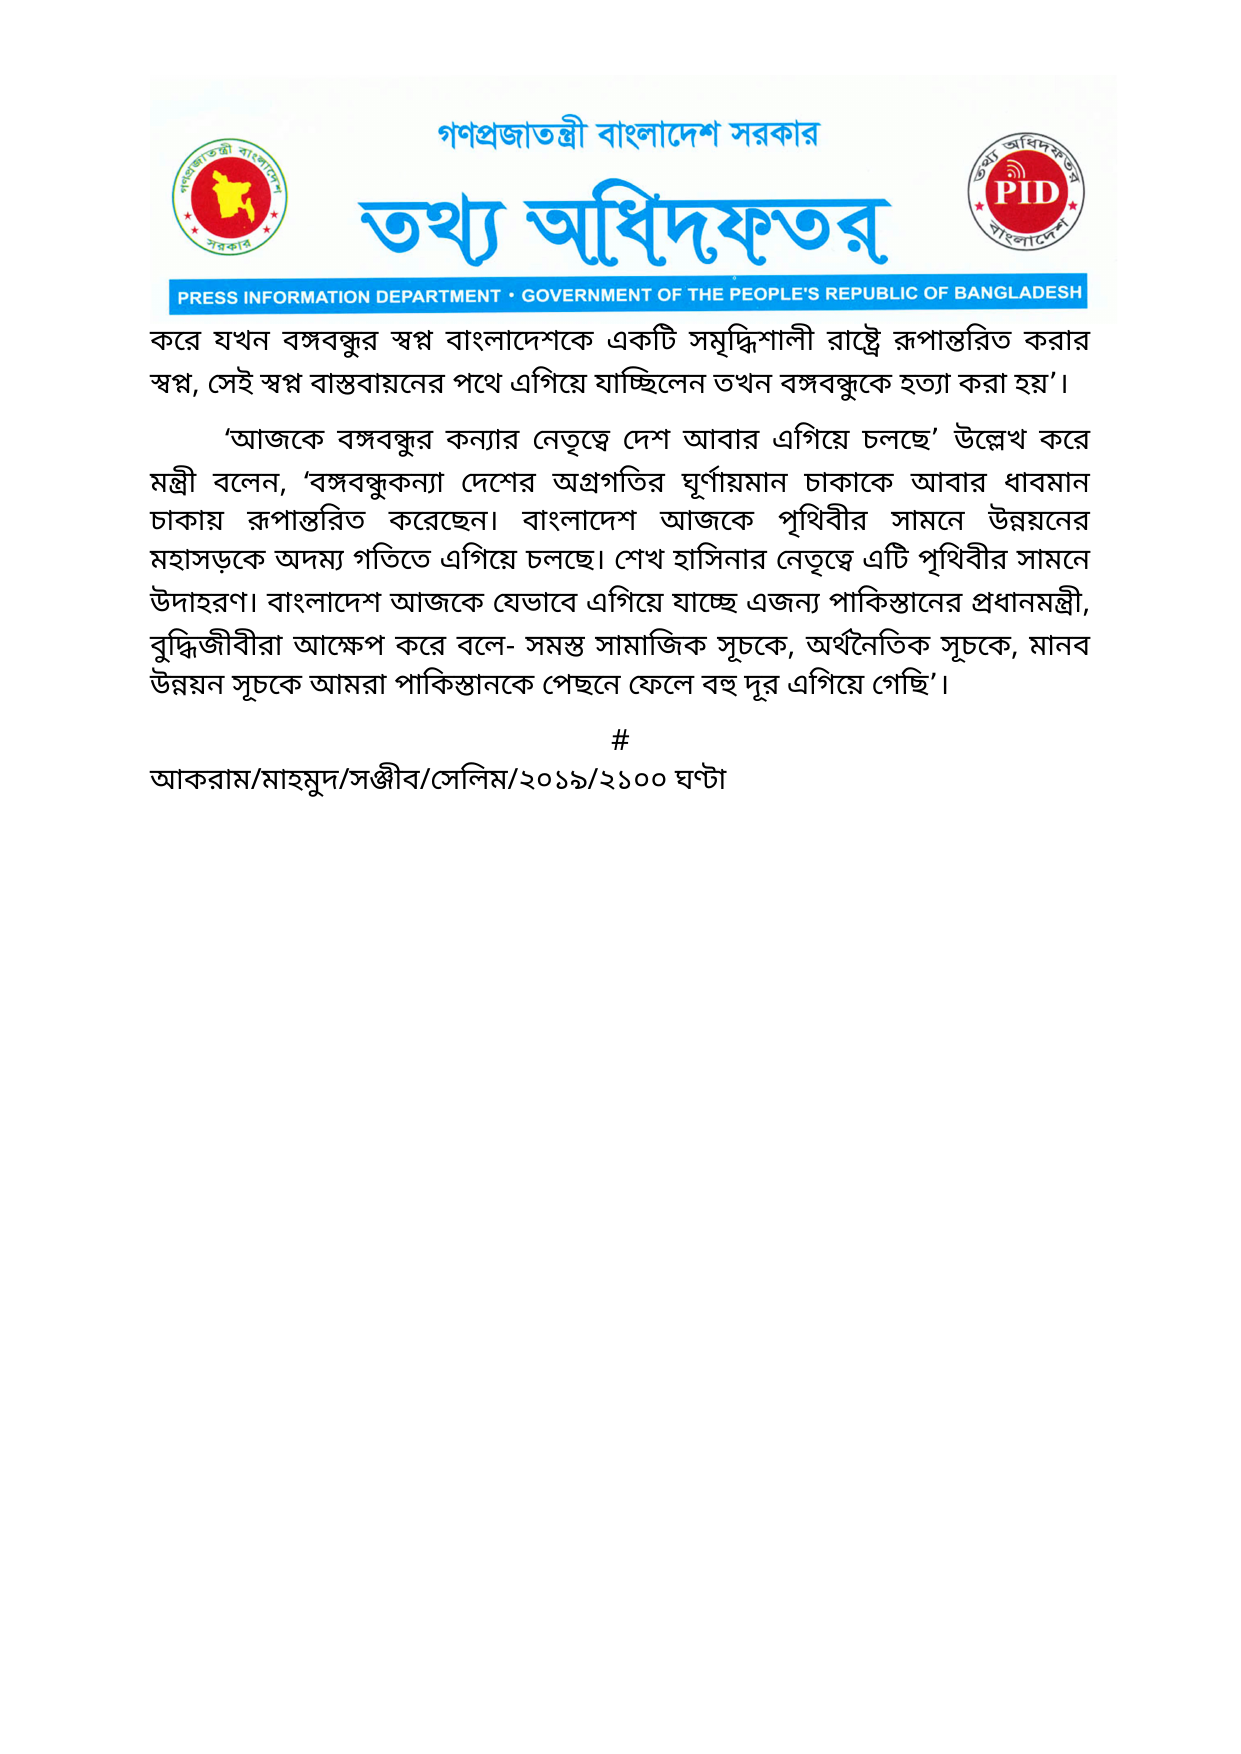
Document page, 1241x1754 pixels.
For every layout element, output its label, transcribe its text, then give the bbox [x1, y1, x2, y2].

text ‘আজকে বঙ্গবন্ধুর কন্যার নেতৃত্বে দেশ আবার এগিয়ে চলছে’ উল্লেখ করে মন্ত্রী বলেন, ‘বঙ্গবন্ধুকন্যা দেশের অগ্রগতির ঘূর্ণায়মান চাকাকে আবার ধাবমান চাকায় রূপান্তরিত করেছেন। বাংলাদেশ আজকে পৃথিবীর সামনে উন্নয়নের মহাসড়কে অদম্য গতিতে এগিয়ে চলছে। শেখ হাসিনার নেতৃত্বে এটি পৃথিবীর সামনে উদাহরণ। বাংলাদেশ আজকে যেভাবে এগিয়ে যাচ্ছে এজন্য পাকিস্তানের প্রধানমন্ত্রী, বুদ্ধিজীবীরা আক্ষেপ করে বলে- সমস্ত সামাজিক সূচকে, অর্থনৈতিক সূচকে, মানব উন্নয়ন সূচকে আমরা পাকিস্তানকে পেছনে ফেলে বহু দূর এগিয়ে গেছি’। [150, 418, 1090, 706]
picture [150, 75, 1118, 324]
text আকরাম/মাহমুদ/সঞ্জীব/সেলিম/২০১৯/২১০০ ঘণ্টা [150, 758, 1090, 802]
text # [150, 719, 1090, 758]
